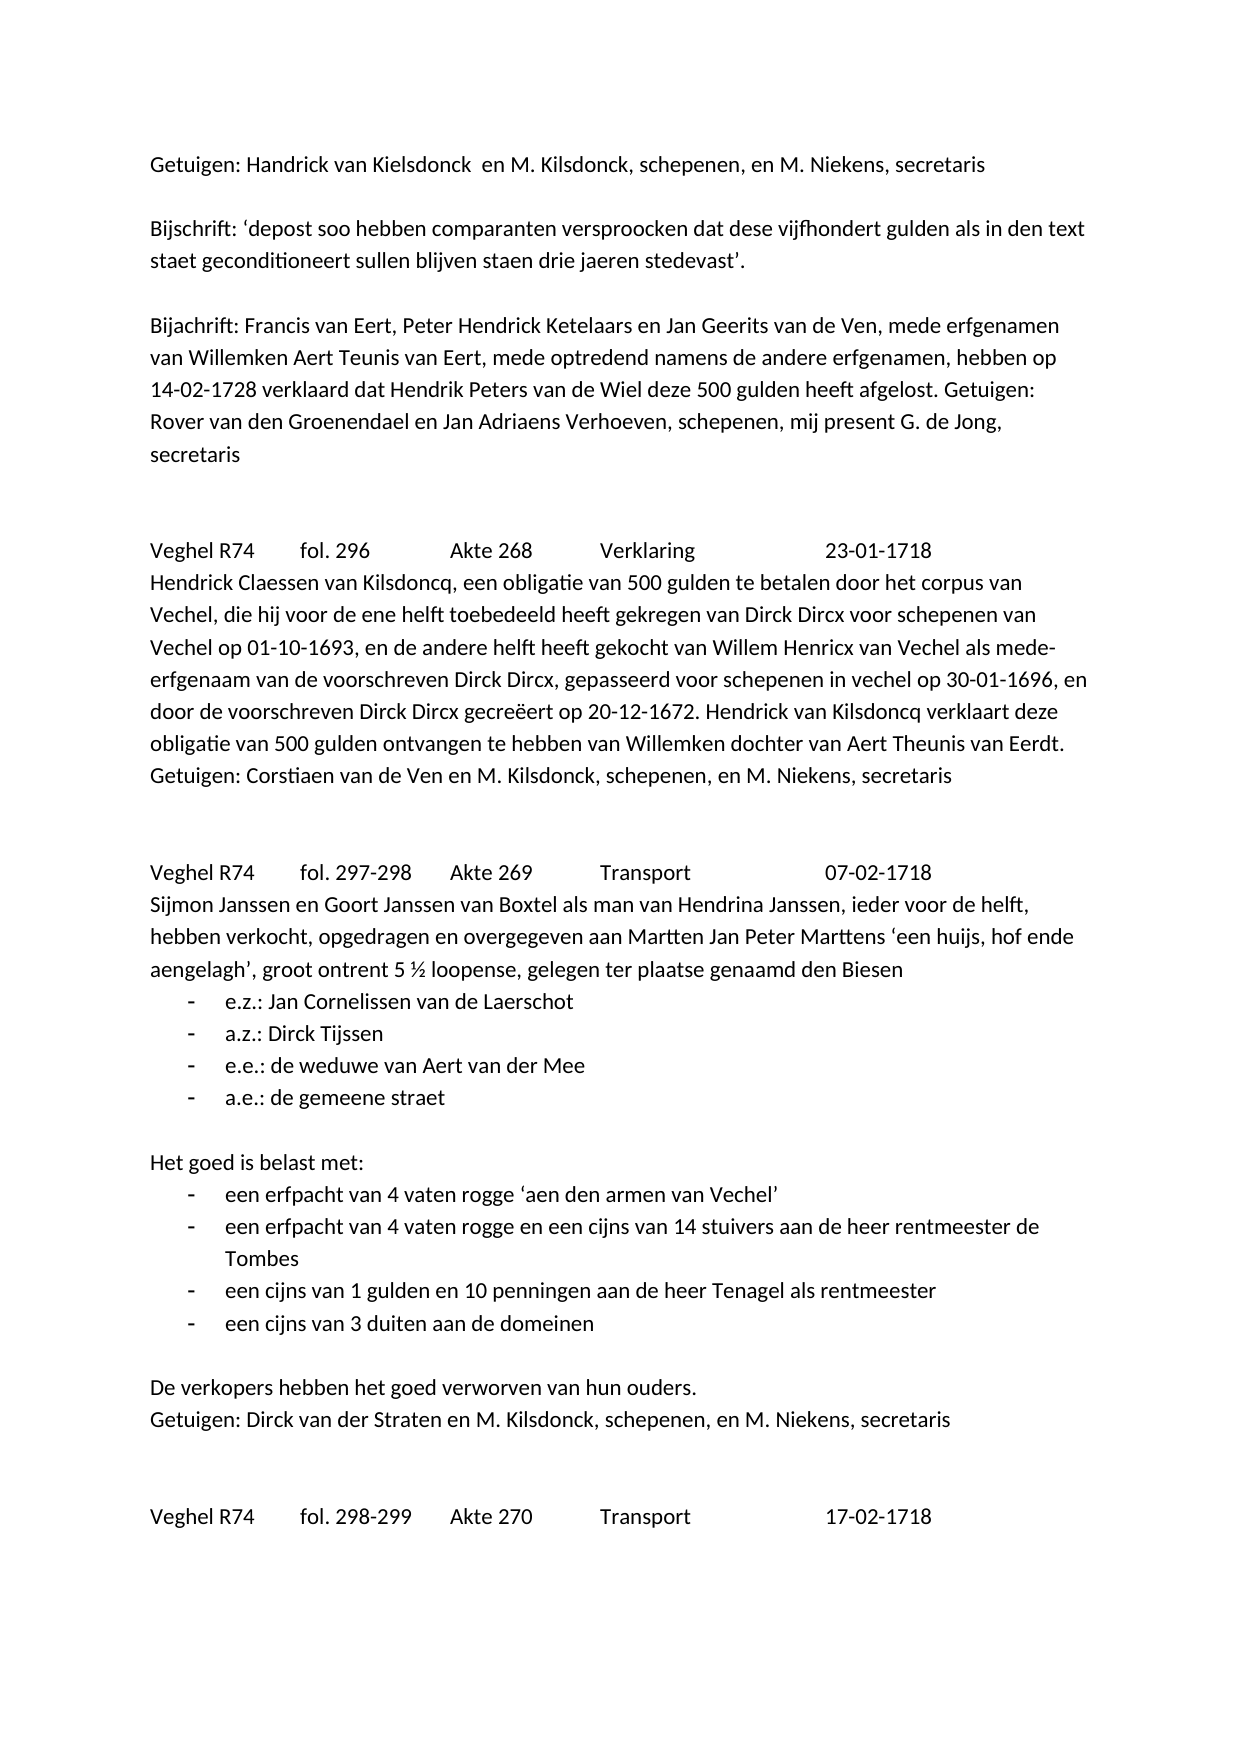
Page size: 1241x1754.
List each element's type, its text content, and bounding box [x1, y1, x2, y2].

list een cijns van 3 duiten aan de domeinen [187, 1309, 1090, 1337]
text Getuigen: Dirck van der Straten en M. Kilsdonck, schepenen, en M. Niekens, secretaris [150, 1405, 1090, 1433]
text Sijmon Janssen en Goort Janssen van Boxtel als man van Hendrina Janssen, ieder voor de helft, hebben verkocht, opgedragen en overgegeven aan Martten Jan Peter Marttens ‘een huijs, hof ende aengelagh’, groot ontrent 5 ½ loopense, gelegen ter plaatse genaamd den Biesen [150, 890, 1090, 983]
list een cijns van 1 gulden en 10 penningen aan de heer Tenagel als rentmeester [187, 1277, 1090, 1304]
text Veghel R74 fol. 296 Akte 268 Verklaring 23-01-1718 [150, 536, 1090, 564]
list a.e.: de gemeene straet [187, 1083, 1090, 1111]
text Getuigen: Handrick van Kielsdonck en M. Kilsdonck, schepenen, en M. Niekens, secretaris [150, 150, 1090, 178]
text Veghel R74 fol. 298-299 Akte 270 Transport 17-02-1718 [150, 1502, 1090, 1530]
text Getuigen: Corstiaen van de Ven en M. Kilsdonck, schepenen, en M. Niekens, secretaris [150, 762, 1090, 789]
text De verkopers hebben het goed verworven van hun ouders. [150, 1373, 1090, 1401]
text Bijachrift: Francis van Eert, Peter Hendrick Ketelaars en Jan Geerits van de Ven, mede erfgenamen van Willemken Aert Teunis van Eert, mede optredend namens de andere erfgenamen, hebben op 14-02-1728 verklaard dat Hendrik Peters van de Wiel deze 500 gulden heeft afgelost. Getuigen: Rover van den Groenendael en Jan Adriaens Verhoeven, schepenen, mij present G. de Jong, secretaris [150, 311, 1090, 468]
list e.z.: Jan Cornelissen van de Laerschot [187, 987, 1090, 1015]
text Hendrick Claessen van Kilsdoncq, een obligatie van 500 gulden te betalen door het corpus van Vechel, die hij voor de ene helft toebedeeld heeft gekregen van Dirck Dircx voor schepenen van Vechel op 01-10-1693, en de andere helft heeft gekocht van Willem Henricx van Vechel als mede-erfgenaam van de voorschreven Dirck Dircx, gepasseerd voor schepenen in vechel op 30-01-1696, en door de voorschreven Dirck Dircx gecreëert op 20-12-1672. Hendrick van Kilsdoncq verklaart deze obligatie van 500 gulden ontvangen te hebben van Willemken dochter van Aert Theunis van Eerdt. [150, 568, 1090, 757]
text Bijschrift: ‘depost soo hebben comparanten versproocken dat dese vijfhondert gulden als in den text staet geconditioneert sullen blijven staen drie jaeren stedevast’. [150, 214, 1090, 274]
list a.z.: Dirck Tijssen [187, 1019, 1090, 1047]
list een erfpacht van 4 vaten rogge en een cijns van 14 stuivers aan de heer rentmeester de Tombes [187, 1212, 1090, 1272]
text Het goed is belast met: [150, 1148, 1090, 1176]
list een erfpacht van 4 vaten rogge ‘aen den armen van Vechel’ [187, 1180, 1090, 1208]
text Veghel R74 fol. 297-298 Akte 269 Transport 07-02-1718 [150, 858, 1090, 886]
list e.e.: de weduwe van Aert van der Mee [187, 1051, 1090, 1079]
